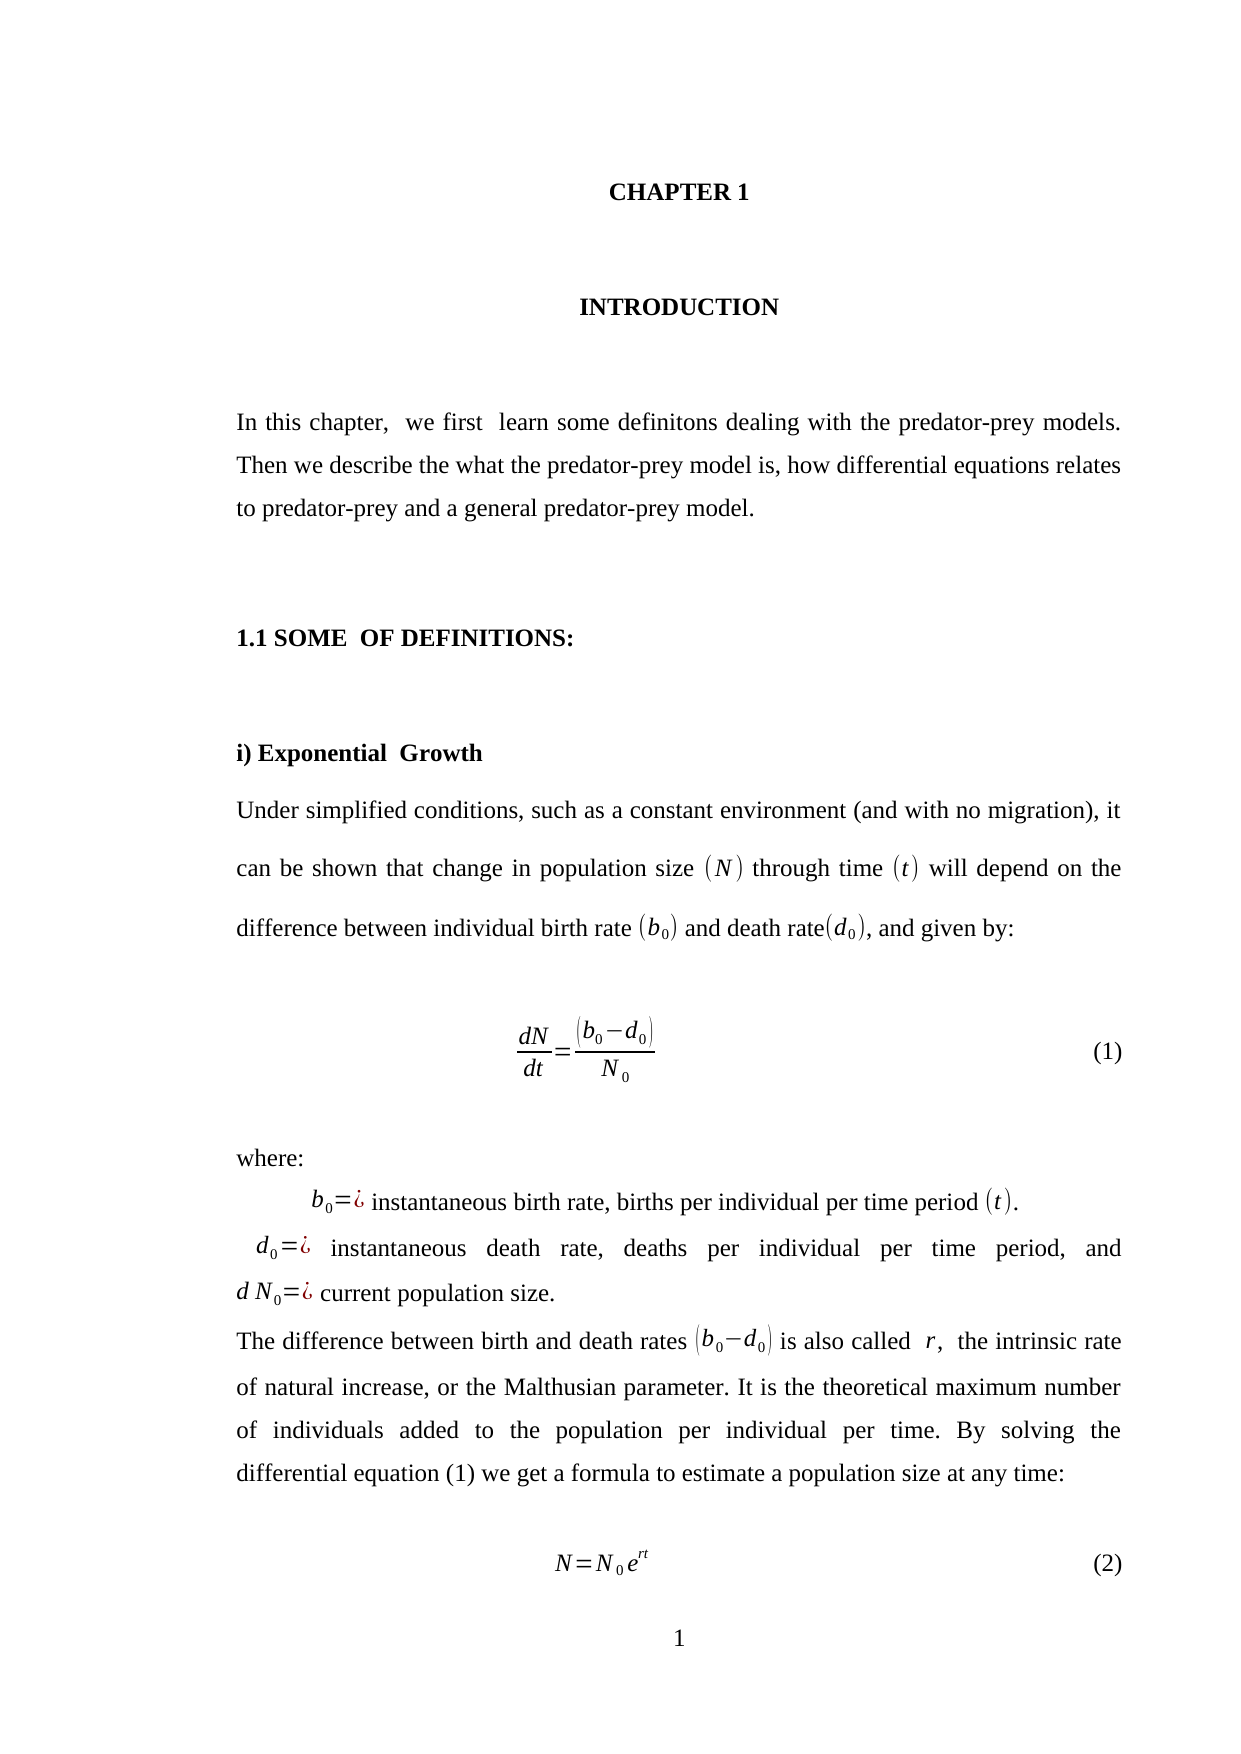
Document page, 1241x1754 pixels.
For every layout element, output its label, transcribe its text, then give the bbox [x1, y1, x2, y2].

text i) Exponential Growth [236, 738, 1122, 767]
text (2) [236, 1544, 1122, 1579]
text instantaneous death rate, deaths per individual per time period, and current population size. [236, 1232, 1122, 1309]
text where: [236, 1143, 1122, 1171]
text Under simplified conditions, such as a constant environment (and with no migration), it can be shown that change in population size through time will depend on the difference between individual birth rate and death rate, and given by: [236, 795, 1122, 943]
text (1) [236, 1015, 1122, 1085]
text 1.1 SOME OF DEFINITIONS: [236, 623, 1122, 652]
text The difference between birth and death rates is also called , the intrinsic rate of natural increase, or the Malthusian parameter. It is the theoretical maximum number of individuals added to the population per individual per time. By solving the differential equation (1) we get a formula to estimate a population size at any time: [236, 1323, 1122, 1487]
text In this chapter, we first learn some definitons dealing with the predator-prey models. Then we describe the what the predator-prey model is, how differential equations relates to predator-prey and a general predator-prey model. [236, 407, 1122, 522]
text CHAPTER 1 [236, 177, 1122, 206]
text INTRODUCTION [236, 292, 1122, 321]
text instantaneous birth rate, births per individual per time period . [236, 1186, 1122, 1217]
